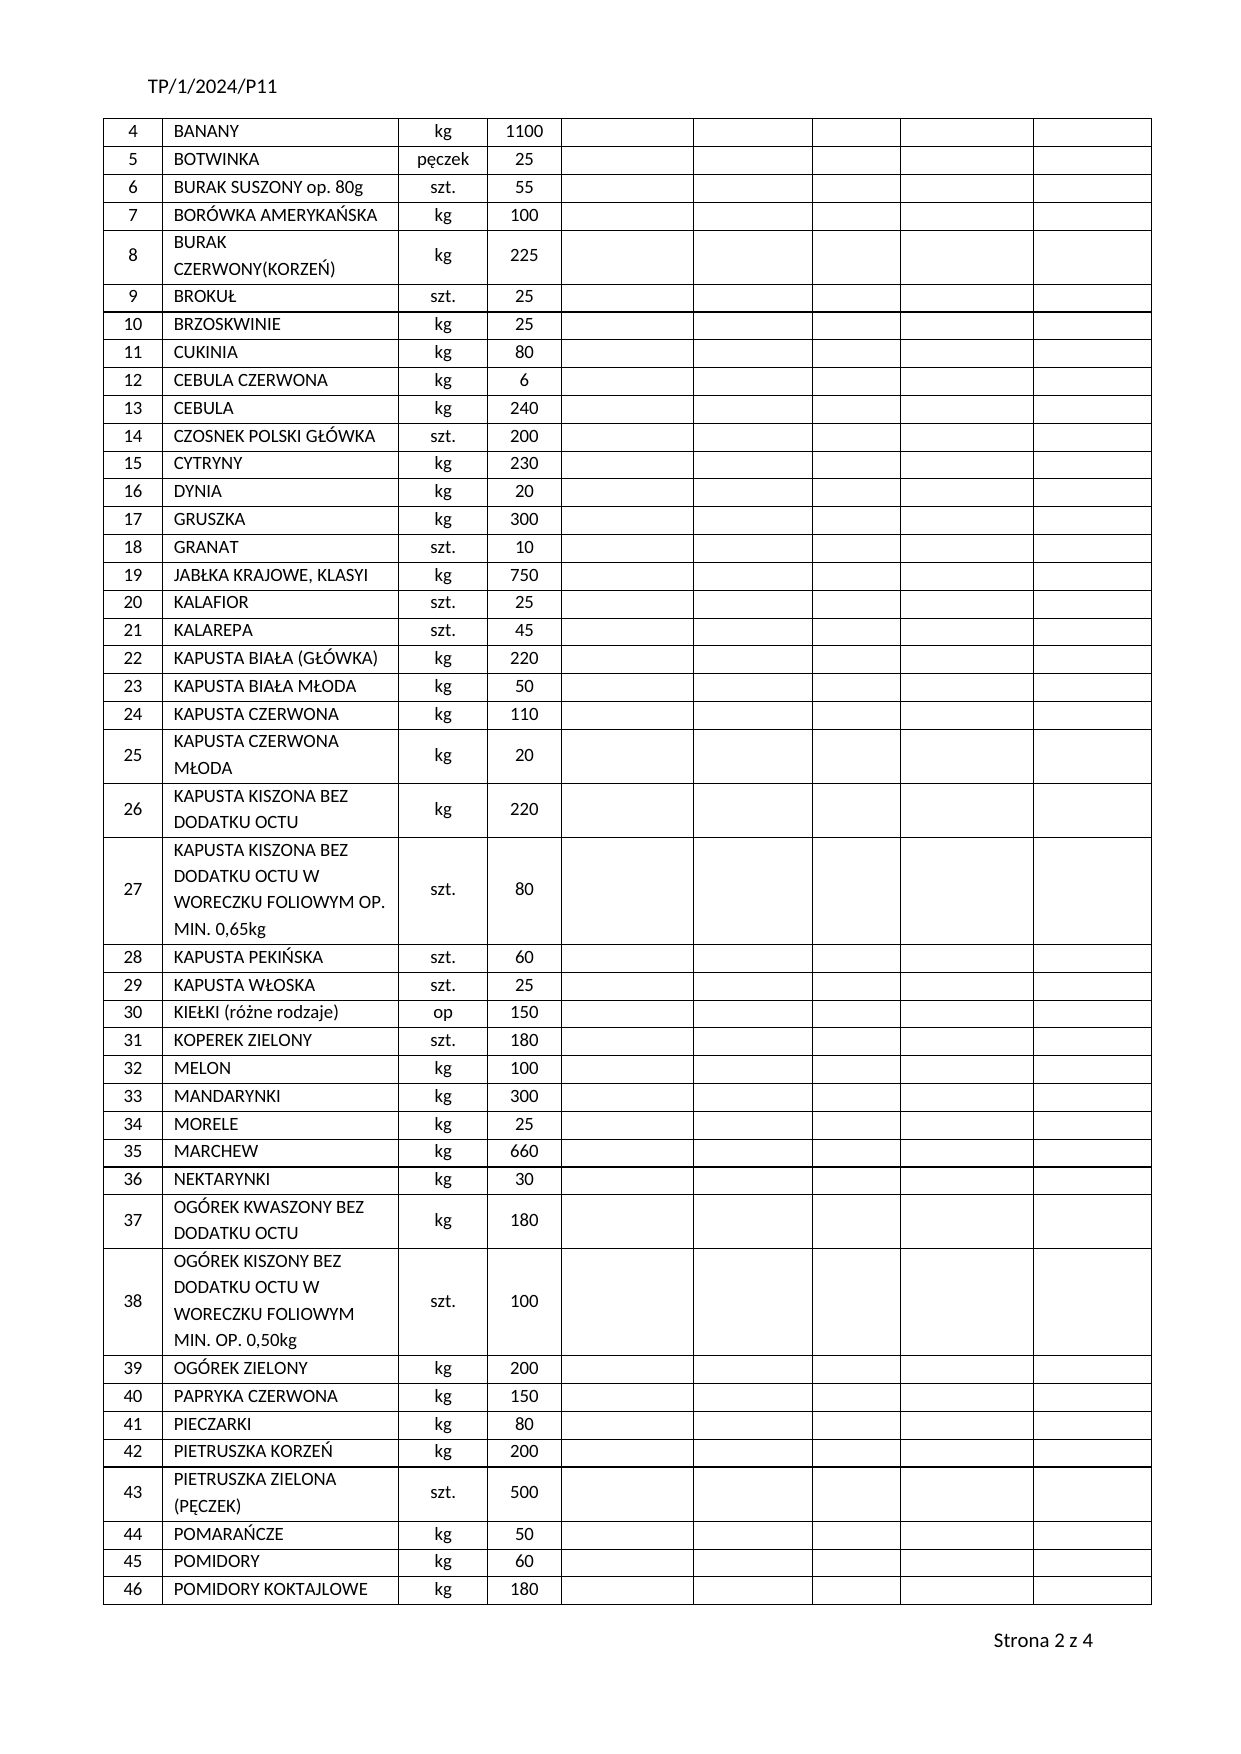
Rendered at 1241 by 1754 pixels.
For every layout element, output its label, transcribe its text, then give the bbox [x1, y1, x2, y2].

table_cell [1034, 674, 1151, 701]
table_cell KAPUSTA PEKIŃSKA [163, 945, 398, 972]
table_cell 29 [104, 973, 162, 999]
table_cell CUKINIA [163, 340, 398, 367]
table_cell 25 [488, 973, 561, 999]
table_cell [562, 1112, 693, 1138]
table_cell 11 [104, 340, 162, 367]
table_cell [694, 1195, 812, 1248]
table_cell 200 [488, 1356, 561, 1383]
table_cell kg [399, 1356, 487, 1383]
table_cell [694, 730, 812, 783]
table_cell 30 [104, 1001, 162, 1027]
table_cell [694, 563, 812, 589]
table_cell kg [399, 1550, 487, 1576]
table_cell 45 [104, 1550, 162, 1576]
table_cell CEBULA [163, 396, 398, 423]
table_cell szt. [399, 945, 487, 972]
table_cell CEBULA CZERWONA [163, 368, 398, 395]
table_cell [901, 674, 1033, 701]
table_cell 5 [104, 147, 162, 174]
table_cell [562, 175, 693, 202]
table_cell CYTRYNY [163, 452, 398, 478]
table_cell DYNIA [163, 479, 398, 506]
table_cell [1034, 452, 1151, 478]
table_cell kg [399, 507, 487, 534]
table_cell 25 [488, 591, 561, 617]
table_cell 500 [488, 1468, 561, 1521]
table_cell 46 [104, 1577, 162, 1604]
table_cell [1034, 1577, 1151, 1604]
table_cell [1034, 1168, 1151, 1194]
table_cell 180 [488, 1028, 561, 1055]
table_cell [901, 563, 1033, 589]
table_cell 180 [488, 1577, 561, 1604]
table_cell [901, 619, 1033, 645]
table_cell KIEŁKI (różne rodzaje) [163, 1001, 398, 1027]
table_cell [813, 1084, 900, 1111]
table_cell 22 [104, 646, 162, 673]
table_cell [1034, 175, 1151, 202]
table_cell kg [399, 563, 487, 589]
table_cell BANANY [163, 119, 398, 146]
table_cell [1034, 424, 1151, 451]
table_cell 25 [488, 313, 561, 339]
table_cell [562, 702, 693, 729]
table_cell [562, 674, 693, 701]
table_cell OGÓREK ZIELONY [163, 1356, 398, 1383]
table_cell [1034, 396, 1151, 423]
table_cell [694, 535, 812, 562]
table_cell [901, 1550, 1033, 1576]
table_cell [1034, 1440, 1151, 1466]
table_cell [562, 340, 693, 367]
table_cell 9 [104, 285, 162, 311]
table_cell szt. [399, 973, 487, 999]
table_cell [901, 1195, 1033, 1248]
table_cell 6 [488, 368, 561, 395]
table_cell BURAK SUSZONY op. 80g [163, 175, 398, 202]
table_cell [562, 368, 693, 395]
table_cell [813, 285, 900, 311]
table_cell [1034, 619, 1151, 645]
table_cell [1034, 1550, 1151, 1576]
table_cell [694, 702, 812, 729]
table_cell szt. [399, 1468, 487, 1521]
table_cell 36 [104, 1168, 162, 1194]
table_cell [813, 1249, 900, 1355]
table_cell kg [399, 784, 487, 837]
table_cell [562, 285, 693, 311]
table_cell [694, 1384, 812, 1411]
table_cell 45 [488, 619, 561, 645]
table_cell [562, 1084, 693, 1111]
table_cell 6 [104, 175, 162, 202]
table_cell [694, 1084, 812, 1111]
table_cell 60 [488, 1550, 561, 1576]
table_cell [901, 368, 1033, 395]
table_cell [562, 396, 693, 423]
table_cell [1034, 563, 1151, 589]
table_cell [813, 1168, 900, 1194]
table_cell [901, 1522, 1033, 1548]
table_cell 100 [488, 1056, 561, 1083]
table_cell szt. [399, 535, 487, 562]
table_cell 60 [488, 945, 561, 972]
table_cell GRANAT [163, 535, 398, 562]
table_cell szt. [399, 285, 487, 311]
table_cell op [399, 1001, 487, 1027]
table_cell [813, 119, 900, 146]
table_cell [694, 619, 812, 645]
table_cell [1034, 1522, 1151, 1548]
table_cell [813, 1001, 900, 1027]
table_cell [562, 973, 693, 999]
table_cell [1034, 1001, 1151, 1027]
table_cell [1034, 945, 1151, 972]
table_cell [813, 1412, 900, 1439]
table_cell [901, 591, 1033, 617]
table_cell [1034, 1412, 1151, 1439]
table_cell [1034, 535, 1151, 562]
table_cell 25 [488, 285, 561, 311]
table_cell MARCHEW [163, 1140, 398, 1166]
table_cell [694, 973, 812, 999]
table_cell 150 [488, 1001, 561, 1027]
table_cell kg [399, 1195, 487, 1248]
table_cell [901, 535, 1033, 562]
table_cell [562, 1440, 693, 1466]
table_cell [813, 175, 900, 202]
table_cell 240 [488, 396, 561, 423]
table_cell [562, 1001, 693, 1027]
table_cell 25 [488, 1112, 561, 1138]
table_cell [901, 1001, 1033, 1027]
table_cell [562, 646, 693, 673]
table_cell [901, 1028, 1033, 1055]
table_cell [1034, 1084, 1151, 1111]
table_cell BORÓWKA AMERYKAŃSKA [163, 203, 398, 229]
table_cell [901, 1056, 1033, 1083]
table_cell [694, 591, 812, 617]
table_cell 31 [104, 1028, 162, 1055]
table_cell [562, 1195, 693, 1248]
table_cell 100 [488, 1249, 561, 1355]
table_cell KOPEREK ZIELONY [163, 1028, 398, 1055]
table_cell [813, 838, 900, 944]
table_cell [813, 1140, 900, 1166]
table_cell KAPUSTA CZERWONA [163, 702, 398, 729]
table_cell [694, 1412, 812, 1439]
table_cell 13 [104, 396, 162, 423]
table_cell [1034, 1112, 1151, 1138]
table_cell 21 [104, 619, 162, 645]
table_cell kg [399, 340, 487, 367]
table_cell [562, 1056, 693, 1083]
table_cell KAPUSTA BIAŁA MŁODA [163, 674, 398, 701]
table_cell CZOSNEK POLSKI GŁÓWKA [163, 424, 398, 451]
table_cell [562, 945, 693, 972]
table_cell [901, 147, 1033, 174]
table_cell [694, 231, 812, 284]
table_cell [1034, 591, 1151, 617]
table_cell kg [399, 1577, 487, 1604]
table_cell [694, 1522, 812, 1548]
table_cell 200 [488, 1440, 561, 1466]
table_cell [694, 945, 812, 972]
table_cell [694, 1056, 812, 1083]
table_cell [562, 1522, 693, 1548]
table_cell kg [399, 231, 487, 284]
table_cell [813, 313, 900, 339]
table_cell 17 [104, 507, 162, 534]
table_cell 8 [104, 231, 162, 284]
table_cell [694, 175, 812, 202]
table_cell [694, 507, 812, 534]
table_cell 44 [104, 1522, 162, 1548]
table_cell [562, 1412, 693, 1439]
table_cell [813, 1522, 900, 1548]
table_cell 10 [488, 535, 561, 562]
table_cell [1034, 313, 1151, 339]
table_cell KAPUSTA CZERWONA MŁODA [163, 730, 398, 783]
table_cell [1034, 147, 1151, 174]
table_cell [694, 1356, 812, 1383]
table_cell 12 [104, 368, 162, 395]
table_cell POMIDORY KOKTAJLOWE [163, 1577, 398, 1604]
table_cell [901, 1440, 1033, 1466]
table_cell [813, 203, 900, 229]
table_cell JABŁKA KRAJOWE, KLASYI [163, 563, 398, 589]
table_cell 80 [488, 838, 561, 944]
table_cell 41 [104, 1412, 162, 1439]
table_cell [901, 1168, 1033, 1194]
table_cell 150 [488, 1384, 561, 1411]
table_cell [813, 1440, 900, 1466]
table_cell kg [399, 674, 487, 701]
table_cell [1034, 231, 1151, 284]
table_cell [901, 1249, 1033, 1355]
table_cell [901, 1577, 1033, 1604]
table_cell [813, 507, 900, 534]
table_cell [813, 1112, 900, 1138]
table_cell 26 [104, 784, 162, 837]
table_cell [1034, 1249, 1151, 1355]
table_cell 20 [488, 479, 561, 506]
table_cell [562, 1468, 693, 1521]
table_cell [1034, 646, 1151, 673]
table_cell [901, 730, 1033, 783]
table_cell [694, 119, 812, 146]
table_cell 35 [104, 1140, 162, 1166]
table_cell [901, 784, 1033, 837]
table_cell [694, 313, 812, 339]
table_cell [562, 452, 693, 478]
table_cell [813, 1577, 900, 1604]
table_cell [1034, 730, 1151, 783]
table_cell [813, 1468, 900, 1521]
table_cell kg [399, 368, 487, 395]
table_cell [694, 1028, 812, 1055]
table_cell 30 [488, 1168, 561, 1194]
table_cell szt. [399, 175, 487, 202]
table_cell POMIDORY [163, 1550, 398, 1576]
table_cell [901, 646, 1033, 673]
table_cell [1034, 368, 1151, 395]
table_cell PAPRYKA CZERWONA [163, 1384, 398, 1411]
table_cell [901, 175, 1033, 202]
table_cell 200 [488, 424, 561, 451]
table_cell BROKUŁ [163, 285, 398, 311]
table_cell kg [399, 1112, 487, 1138]
table_cell 39 [104, 1356, 162, 1383]
table_cell 20 [488, 730, 561, 783]
table_cell [813, 396, 900, 423]
table_cell [694, 674, 812, 701]
table_cell [562, 838, 693, 944]
table_cell [1034, 285, 1151, 311]
table_cell kg [399, 119, 487, 146]
table_cell [813, 479, 900, 506]
table_cell 55 [488, 175, 561, 202]
table_cell 37 [104, 1195, 162, 1248]
table_cell KALAREPA [163, 619, 398, 645]
table_cell [813, 1384, 900, 1411]
table_cell PIECZARKI [163, 1412, 398, 1439]
table_cell 25 [104, 730, 162, 783]
table_cell [694, 838, 812, 944]
table_cell pęczek [399, 147, 487, 174]
table_cell kg [399, 396, 487, 423]
table_cell 33 [104, 1084, 162, 1111]
table_cell [694, 1001, 812, 1027]
table_cell kg [399, 1440, 487, 1466]
table_cell 300 [488, 1084, 561, 1111]
table_cell [694, 1440, 812, 1466]
table_cell MANDARYNKI [163, 1084, 398, 1111]
table_cell [562, 1028, 693, 1055]
table_cell kg [399, 1384, 487, 1411]
table_cell [694, 646, 812, 673]
table_cell kg [399, 730, 487, 783]
table_cell NEKTARYNKI [163, 1168, 398, 1194]
table_cell [1034, 1056, 1151, 1083]
table_cell 80 [488, 1412, 561, 1439]
table_cell [694, 424, 812, 451]
table_cell kg [399, 1168, 487, 1194]
table_cell [694, 203, 812, 229]
table_cell 230 [488, 452, 561, 478]
table_cell [813, 1356, 900, 1383]
table_cell KAPUSTA KISZONA BEZ DODATKU OCTU W WORECZKU FOLIOWYM OP. MIN. 0,65kg [163, 838, 398, 944]
table_cell [694, 479, 812, 506]
table_cell [694, 1112, 812, 1138]
table_cell 225 [488, 231, 561, 284]
table_cell [901, 1112, 1033, 1138]
table_cell [1034, 1384, 1151, 1411]
table_cell [813, 1028, 900, 1055]
table_cell [562, 619, 693, 645]
table_cell 300 [488, 507, 561, 534]
table_cell [813, 147, 900, 174]
table_cell 38 [104, 1249, 162, 1355]
table_cell [813, 784, 900, 837]
table_cell [1034, 702, 1151, 729]
table_cell szt. [399, 619, 487, 645]
table_cell [813, 619, 900, 645]
table_cell [1034, 340, 1151, 367]
table_cell [562, 730, 693, 783]
table_cell 220 [488, 784, 561, 837]
table_cell [813, 563, 900, 589]
table_cell [901, 479, 1033, 506]
table_cell [562, 147, 693, 174]
table_cell [901, 424, 1033, 451]
table_cell 25 [488, 147, 561, 174]
table_cell KAPUSTA BIAŁA (GŁÓWKA) [163, 646, 398, 673]
table_cell kg [399, 646, 487, 673]
table_cell KAPUSTA WŁOSKA [163, 973, 398, 999]
table_cell [562, 1384, 693, 1411]
table_cell [694, 1550, 812, 1576]
table_cell [694, 1140, 812, 1166]
table_cell [813, 368, 900, 395]
table_cell [1034, 119, 1151, 146]
table_cell [1034, 1195, 1151, 1248]
table_cell 24 [104, 702, 162, 729]
table_cell [1034, 1140, 1151, 1166]
table_cell kg [399, 1056, 487, 1083]
table_cell [813, 730, 900, 783]
table_cell GRUSZKA [163, 507, 398, 534]
table_cell kg [399, 313, 487, 339]
table_cell [813, 646, 900, 673]
table_cell [813, 535, 900, 562]
table_cell PIETRUSZKA KORZEŃ [163, 1440, 398, 1466]
table_cell [901, 313, 1033, 339]
table_cell KAPUSTA KISZONA BEZ DODATKU OCTU [163, 784, 398, 837]
table_cell [694, 1249, 812, 1355]
table_cell [813, 1195, 900, 1248]
table_cell 110 [488, 702, 561, 729]
table_cell [901, 119, 1033, 146]
table_cell [901, 231, 1033, 284]
table_cell [1034, 1356, 1151, 1383]
table_cell 660 [488, 1140, 561, 1166]
table_cell [694, 1577, 812, 1604]
table_cell [813, 591, 900, 617]
table_cell 20 [104, 591, 162, 617]
table_cell [694, 147, 812, 174]
table_cell [901, 203, 1033, 229]
table_cell [813, 973, 900, 999]
table_cell 42 [104, 1440, 162, 1466]
table_cell MELON [163, 1056, 398, 1083]
table_cell [1034, 1028, 1151, 1055]
table_cell [562, 1168, 693, 1194]
table_cell [562, 507, 693, 534]
table_cell 15 [104, 452, 162, 478]
table_cell 1100 [488, 119, 561, 146]
table_cell 16 [104, 479, 162, 506]
table_cell [562, 1249, 693, 1355]
table_cell [901, 1356, 1033, 1383]
table_cell [694, 1468, 812, 1521]
table_cell [694, 368, 812, 395]
table_cell 19 [104, 563, 162, 589]
table_cell MORELE [163, 1112, 398, 1138]
table_cell [562, 563, 693, 589]
table_cell szt. [399, 1028, 487, 1055]
table_cell 34 [104, 1112, 162, 1138]
table_cell 4 [104, 119, 162, 146]
table_cell [694, 784, 812, 837]
table_cell [1034, 203, 1151, 229]
table_cell [562, 1140, 693, 1166]
table_cell [562, 535, 693, 562]
table_cell [813, 424, 900, 451]
table_cell 50 [488, 1522, 561, 1548]
table_cell [901, 285, 1033, 311]
table_cell 10 [104, 313, 162, 339]
table_cell [562, 591, 693, 617]
table_cell 220 [488, 646, 561, 673]
table_cell [562, 119, 693, 146]
table_cell POMARAŃCZE [163, 1522, 398, 1548]
table_cell [901, 1412, 1033, 1439]
table_cell [813, 231, 900, 284]
table_cell 750 [488, 563, 561, 589]
table_cell [901, 452, 1033, 478]
table_cell 32 [104, 1056, 162, 1083]
table_cell [901, 1140, 1033, 1166]
table_cell [901, 396, 1033, 423]
table_cell [562, 1577, 693, 1604]
table_cell 80 [488, 340, 561, 367]
table_cell [901, 1384, 1033, 1411]
table_cell 23 [104, 674, 162, 701]
table_cell [813, 945, 900, 972]
table_cell szt. [399, 838, 487, 944]
table_cell [562, 479, 693, 506]
table_cell [813, 1550, 900, 1576]
table_cell [901, 340, 1033, 367]
table_cell [901, 1084, 1033, 1111]
table_cell [562, 1356, 693, 1383]
table_cell [813, 702, 900, 729]
table_cell [901, 838, 1033, 944]
table_cell [694, 340, 812, 367]
table_cell kg [399, 1412, 487, 1439]
table_cell [562, 424, 693, 451]
table_cell szt. [399, 424, 487, 451]
table_cell [1034, 507, 1151, 534]
table_cell kg [399, 1522, 487, 1548]
table_cell PIETRUSZKA ZIELONA (PĘCZEK) [163, 1468, 398, 1521]
table_cell [694, 1168, 812, 1194]
table_cell [694, 452, 812, 478]
table_cell [813, 340, 900, 367]
table_cell 180 [488, 1195, 561, 1248]
table_cell kg [399, 452, 487, 478]
table_cell [1034, 1468, 1151, 1521]
table_cell [901, 507, 1033, 534]
table_cell [813, 674, 900, 701]
table_cell [813, 1056, 900, 1083]
table_cell 50 [488, 674, 561, 701]
table_cell 14 [104, 424, 162, 451]
table_cell BRZOSKWINIE [163, 313, 398, 339]
table_cell [694, 285, 812, 311]
table_cell [694, 396, 812, 423]
table_cell [901, 973, 1033, 999]
table_cell 27 [104, 838, 162, 944]
table_cell [901, 945, 1033, 972]
table_cell [1034, 973, 1151, 999]
table_cell kg [399, 203, 487, 229]
table_cell [1034, 784, 1151, 837]
table_cell [901, 1468, 1033, 1521]
table_cell kg [399, 479, 487, 506]
table_cell [901, 702, 1033, 729]
table_cell [562, 203, 693, 229]
table_cell [562, 231, 693, 284]
table_cell BURAK CZERWONY(KORZEŃ) [163, 231, 398, 284]
table_cell 18 [104, 535, 162, 562]
table_cell BOTWINKA [163, 147, 398, 174]
table_cell [562, 1550, 693, 1576]
table_cell 40 [104, 1384, 162, 1411]
table_cell 43 [104, 1468, 162, 1521]
table_cell [813, 452, 900, 478]
table_cell KALAFIOR [163, 591, 398, 617]
table_cell OGÓREK KISZONY BEZ DODATKU OCTU W WORECZKU FOLIOWYM MIN. OP. 0,50kg [163, 1249, 398, 1355]
table_cell OGÓREK KWASZONY BEZ DODATKU OCTU [163, 1195, 398, 1248]
table_cell kg [399, 1084, 487, 1111]
table_cell szt. [399, 1249, 487, 1355]
table_cell [562, 313, 693, 339]
table_cell 28 [104, 945, 162, 972]
table_cell kg [399, 1140, 487, 1166]
table_cell [562, 784, 693, 837]
table_cell [1034, 838, 1151, 944]
table_cell szt. [399, 591, 487, 617]
table_cell [1034, 479, 1151, 506]
table_cell kg [399, 702, 487, 729]
table_cell 7 [104, 203, 162, 229]
table_cell 100 [488, 203, 561, 229]
